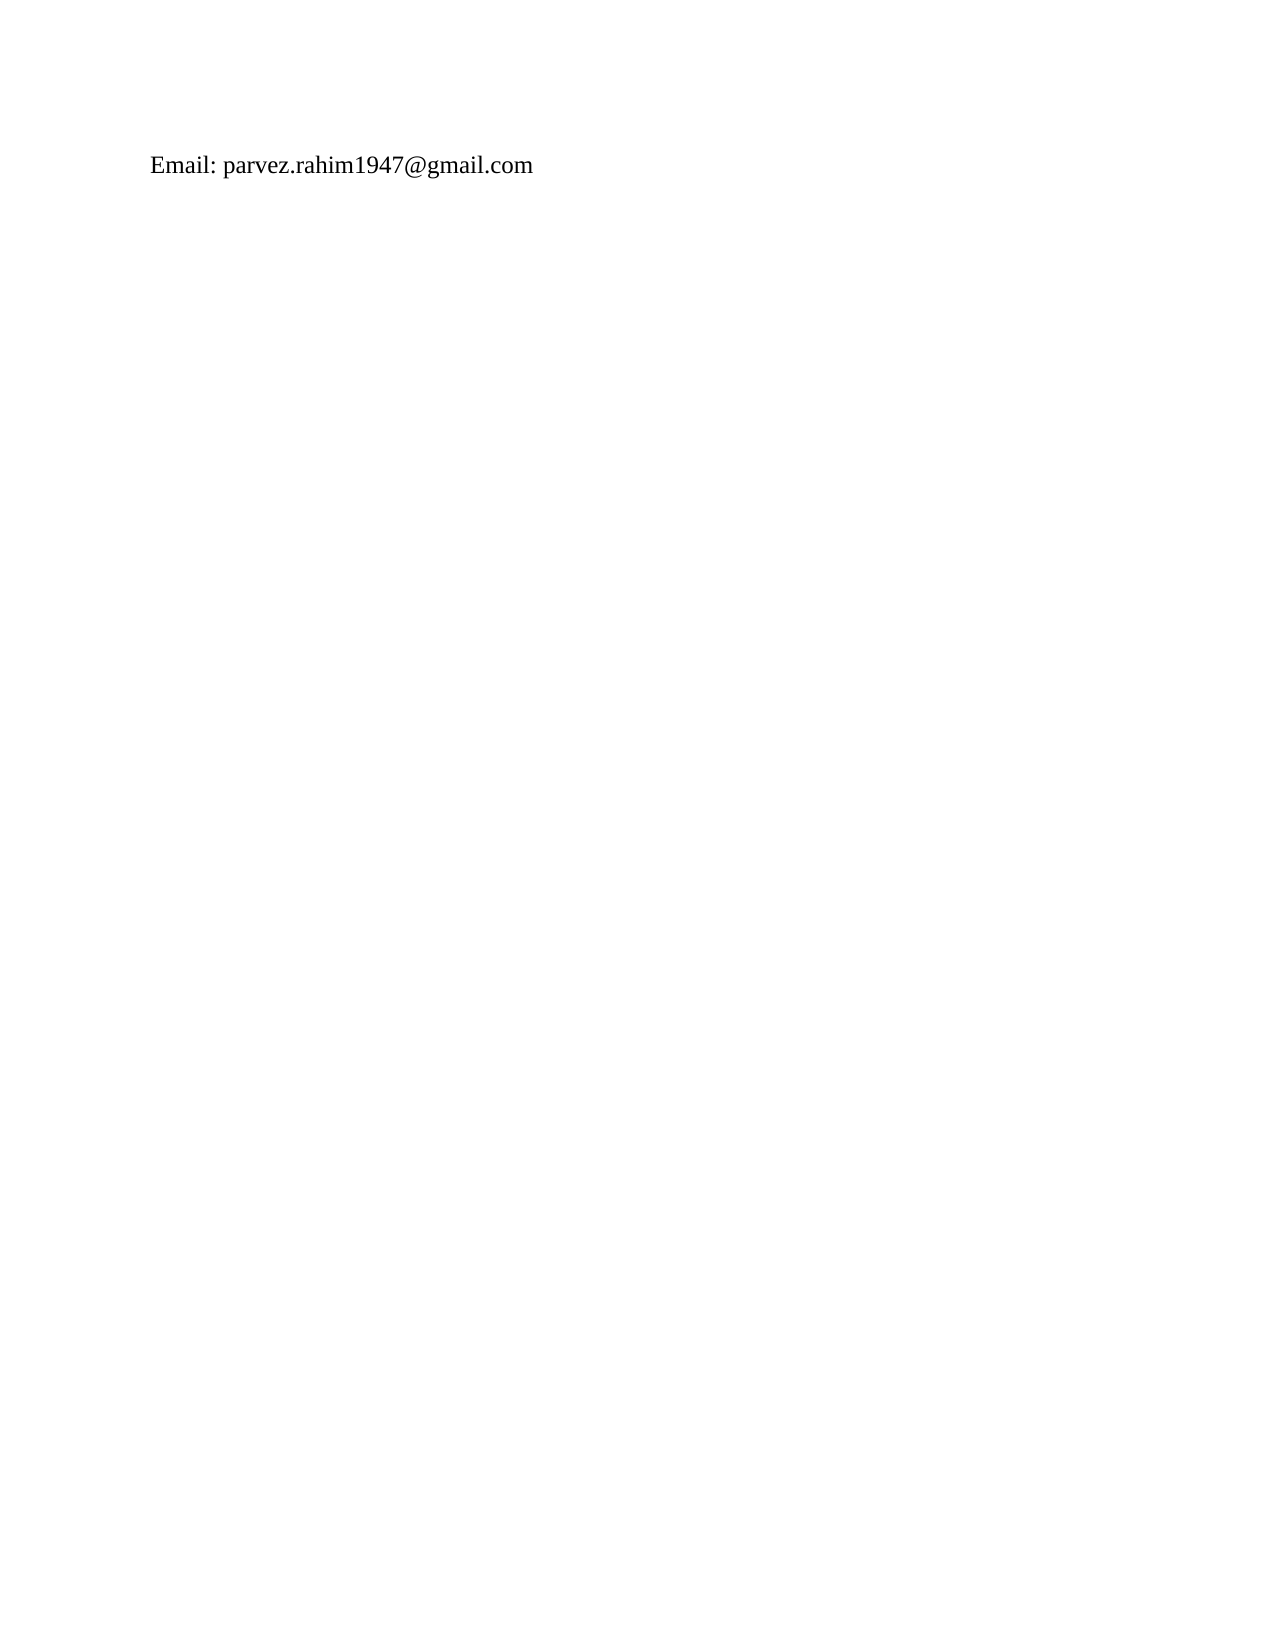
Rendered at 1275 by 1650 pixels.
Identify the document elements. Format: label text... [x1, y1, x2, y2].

text Email: parvez.rahim1947@gmail.com [150, 150, 1125, 179]
